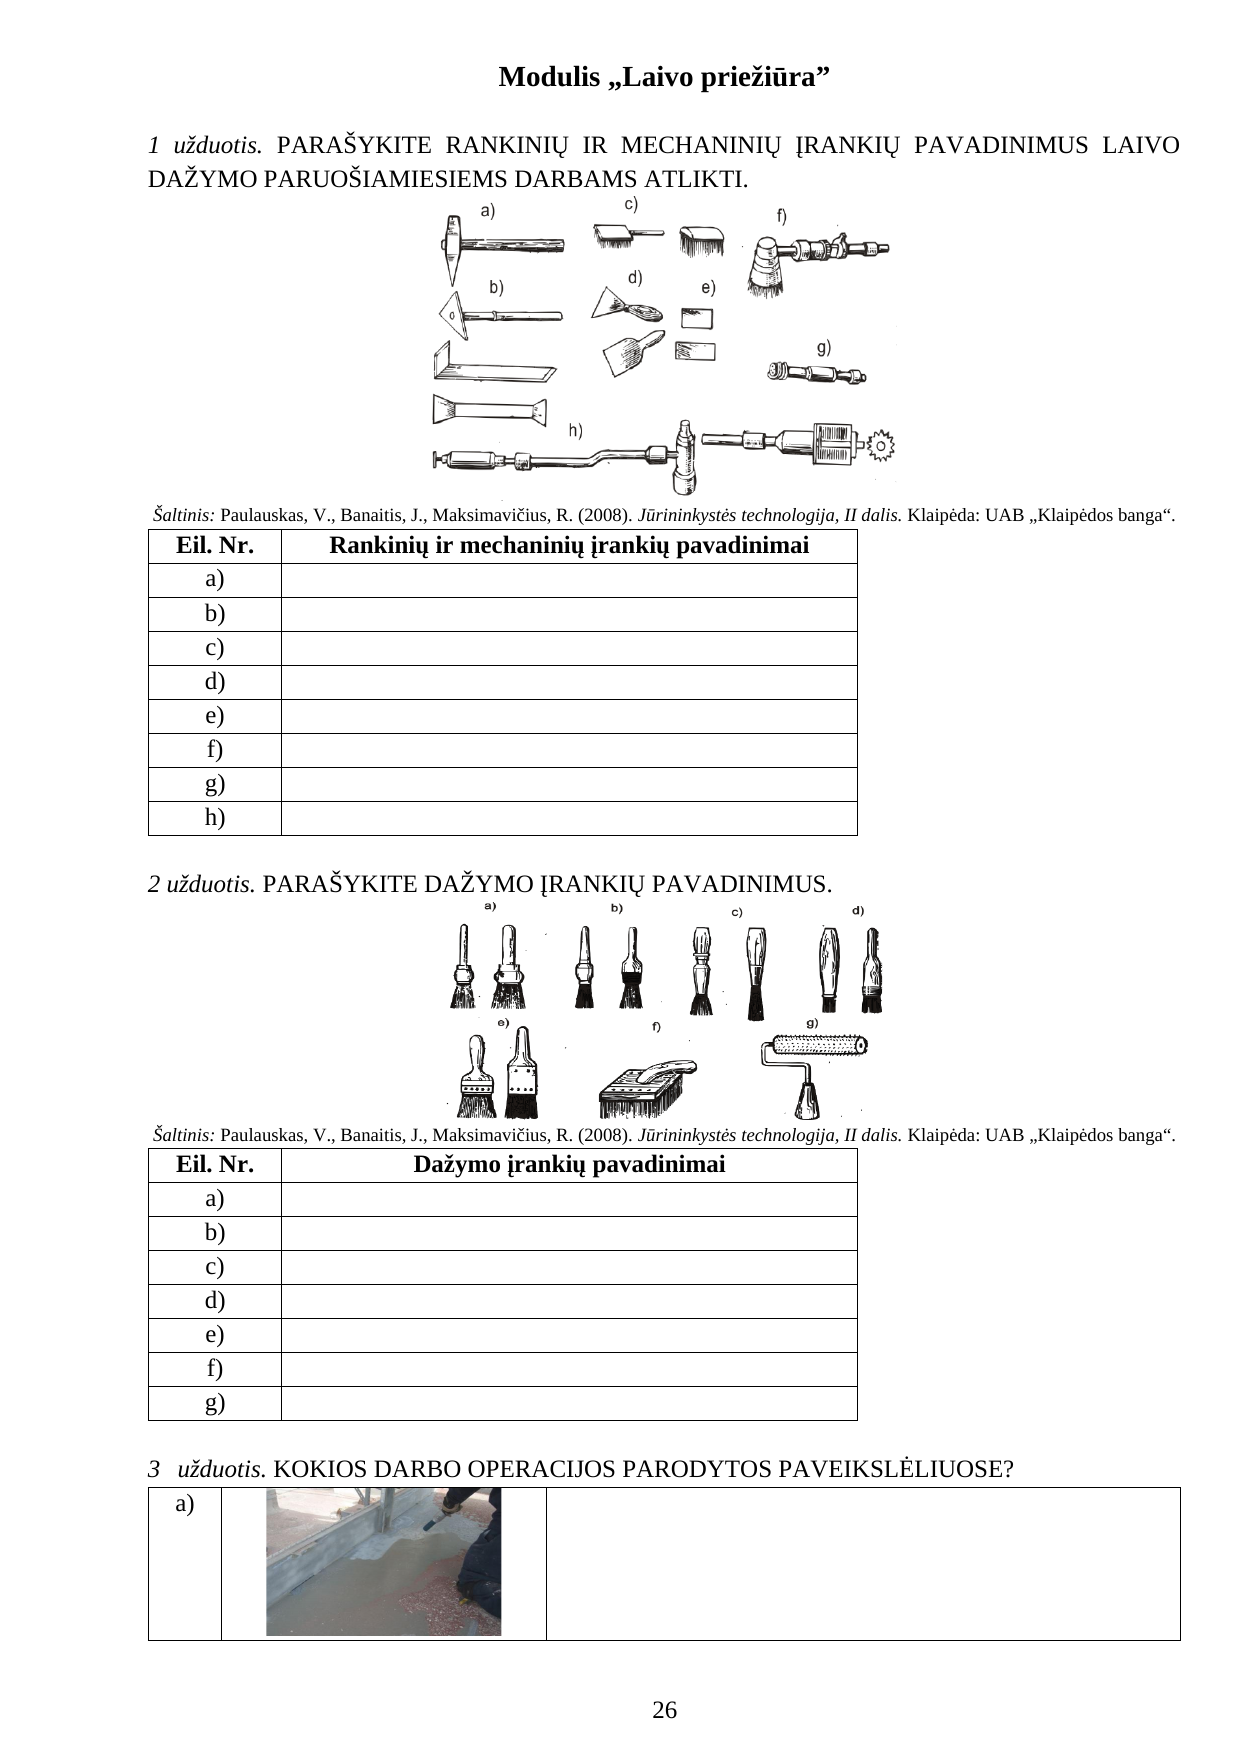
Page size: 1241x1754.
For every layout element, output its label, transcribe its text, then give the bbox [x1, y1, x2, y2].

picture [266, 1488, 502, 1636]
table_cell [282, 666, 857, 699]
picture [446, 902, 883, 1120]
table_cell a) [149, 1183, 281, 1216]
table_cell h) [149, 802, 281, 835]
list užduotis. KOKIOS DARBO OPERACIJOS PARODYTOS PAVEIKSLĖLIUOSE? [148, 1454, 1181, 1483]
table_cell [282, 1319, 857, 1352]
table_header Rankinių ir mechaninių įrankių pavadinimai [282, 530, 857, 562]
table_cell a) [149, 564, 281, 597]
table_header [222, 1488, 546, 1640]
text Šaltinis: Paulauskas, V., Banaitis, J., Maksimavičius, R. (2008). Jūrininkystės technologija, II dalis. Klaipėda: UAB „Klaipėdos banga“. [148, 1123, 1181, 1145]
table_cell [282, 564, 857, 597]
table_cell [282, 1353, 857, 1386]
table_cell e) [149, 1319, 281, 1352]
table_cell c) [149, 1251, 281, 1284]
table_cell [282, 1183, 857, 1216]
table_cell [282, 734, 857, 767]
table_cell c) [149, 632, 281, 665]
table_cell [282, 1251, 857, 1284]
table_cell e) [149, 700, 281, 733]
table_cell [282, 1285, 857, 1318]
table_cell b) [149, 1217, 281, 1250]
table_cell [282, 802, 857, 835]
table_cell [282, 598, 857, 631]
table_cell f) [149, 734, 281, 767]
table_cell g) [149, 1387, 281, 1420]
text 1 užduotis. PARAŠYKITE RANKINIŲ IR MECHANINIŲ ĮRANKIŲ PAVADINIMUS LAIVO DAŽYMO PARUOŠIAMIESIEMS DARBAMS ATLIKTI. [148, 131, 1181, 192]
table_header [547, 1488, 1180, 1640]
text 2 užduotis. PARAŠYKITE DAŽYMO ĮRANKIŲ PAVADINIMUS. [148, 869, 1181, 898]
table_cell [282, 632, 857, 665]
table_header Eil. Nr. [149, 1149, 281, 1182]
table_cell d) [149, 666, 281, 699]
table_header a) [149, 1488, 221, 1640]
table_cell [282, 1217, 857, 1250]
table_cell [282, 1387, 857, 1420]
table_cell [282, 768, 857, 801]
text Šaltinis: Paulauskas, V., Banaitis, J., Maksimavičius, R. (2008). Jūrininkystės technologija, II dalis. Klaipėda: UAB „Klaipėdos banga“. [148, 504, 1181, 526]
table_cell [282, 700, 857, 733]
table_cell d) [149, 1285, 281, 1318]
subtitle Modulis „Laivo priežiūra” [148, 59, 1181, 93]
table_cell f) [149, 1353, 281, 1386]
picture [432, 196, 897, 501]
table_header Eil. Nr. [149, 530, 281, 562]
table_cell g) [149, 768, 281, 801]
table_cell b) [149, 598, 281, 631]
table_header Dažymo įrankių pavadinimai [282, 1149, 857, 1182]
